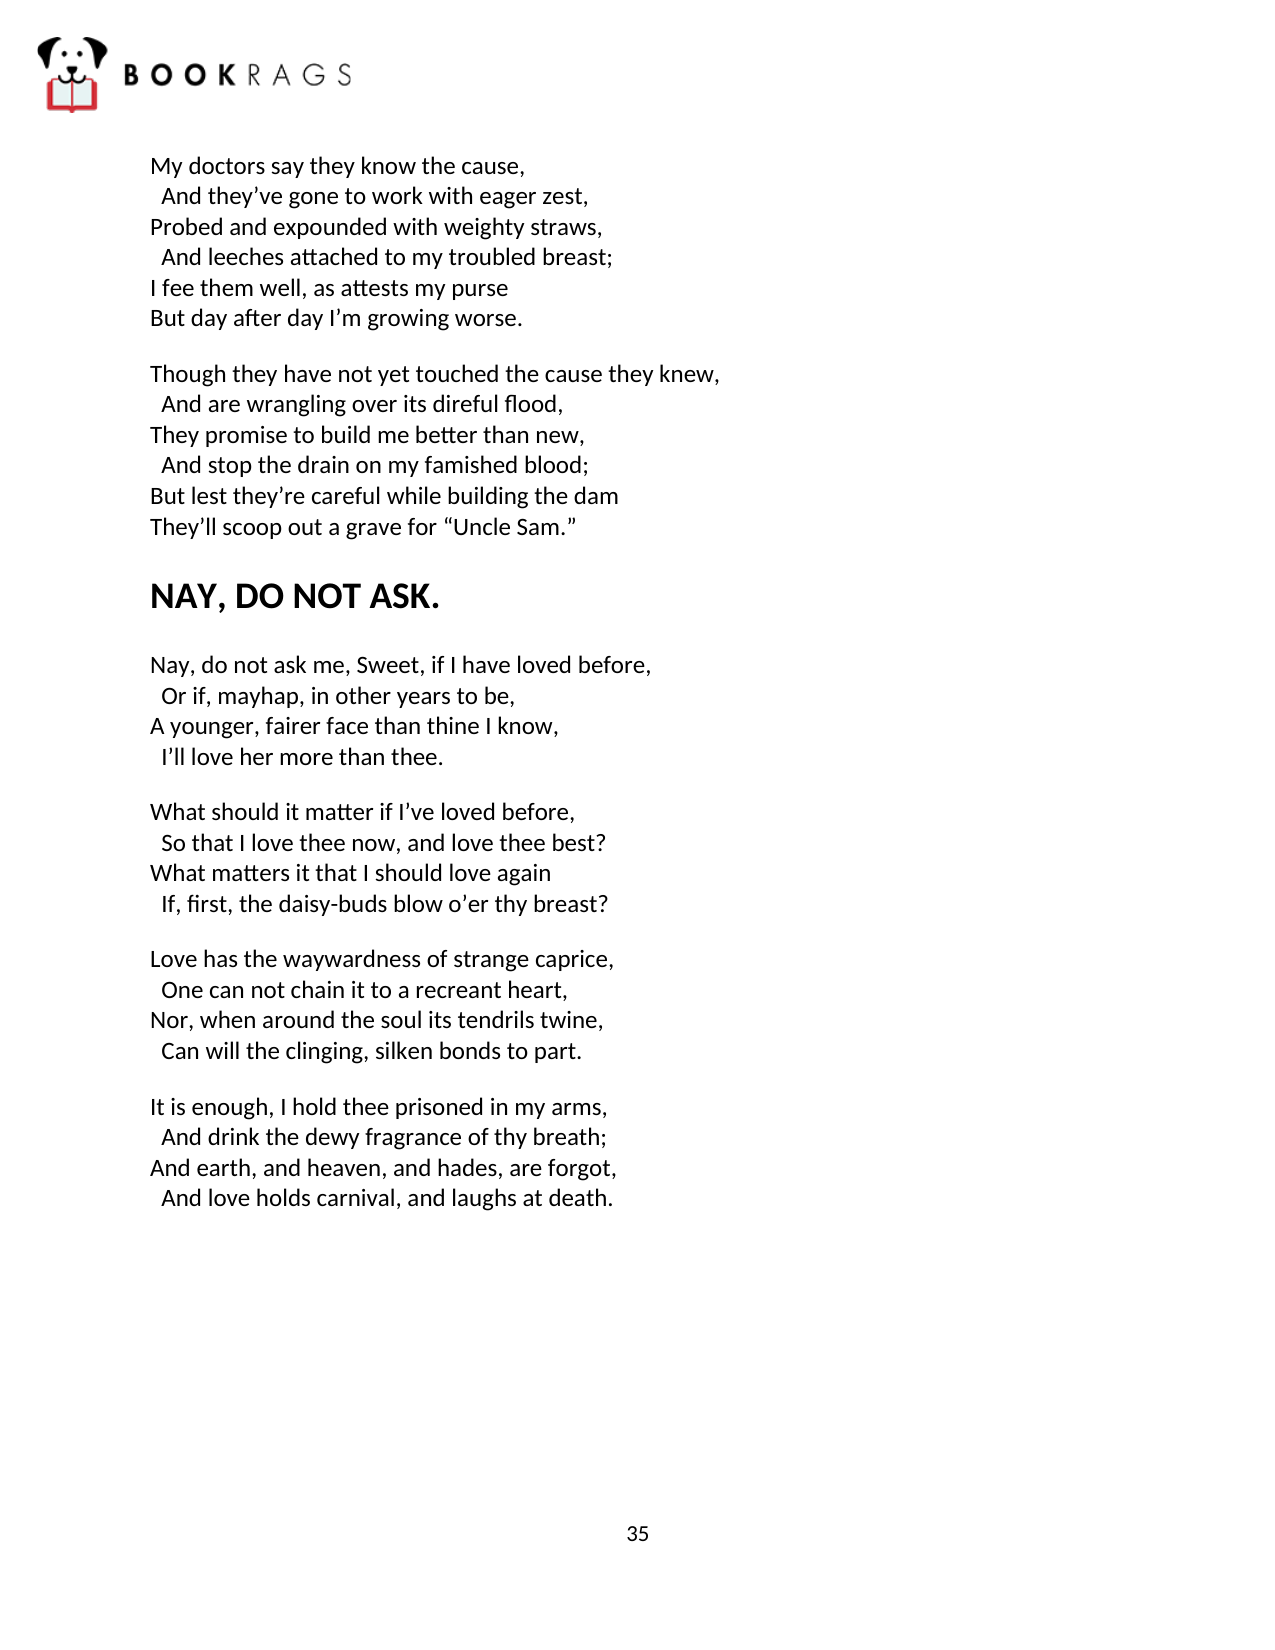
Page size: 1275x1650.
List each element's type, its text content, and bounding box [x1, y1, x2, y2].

text It is enough, I hold thee prisoned in my arms, And drink the dewy fragrance of thy breath; And earth, and heaven, and hades, are forgot, And love holds carnival, and laughs at death. [150, 1091, 1125, 1213]
text Though they have not yet touched the cause they knew, And are wrangling over its direful flood, They promise to build me better than new, And stop the drain on my famished blood; But lest they’re careful while building the dam They’ll scoop out a grave for “Uncle Sam.” [150, 358, 1125, 541]
picture [37, 37, 351, 113]
text Love has the waywardness of strange caprice, One can not chain it to a recreant heart, Nor, when around the soul its tendrils twine, Can will the clinging, silken bonds to part. [150, 943, 1125, 1066]
text What should it matter if I’ve loved before, So that I love thee now, and love thee best? What matters it that I should love again If, first, the daisy-buds blow o’er thy breast? [150, 796, 1125, 918]
text NAY, DO NOT ASK. [150, 572, 1125, 618]
text Nay, do not ask me, Sweet, if I have loved before, Or if, mayhap, in other years to be, A younger, fairer face than thine I know, I’ll love her more than thee. [150, 649, 1125, 771]
text My doctors say they know the cause, And they’ve gone to work with eager zest, Probed and expounded with weighty straws, And leeches attached to my troubled breast; I fee them well, as attests my purse But day after day I’m growing worse. [150, 150, 1125, 333]
